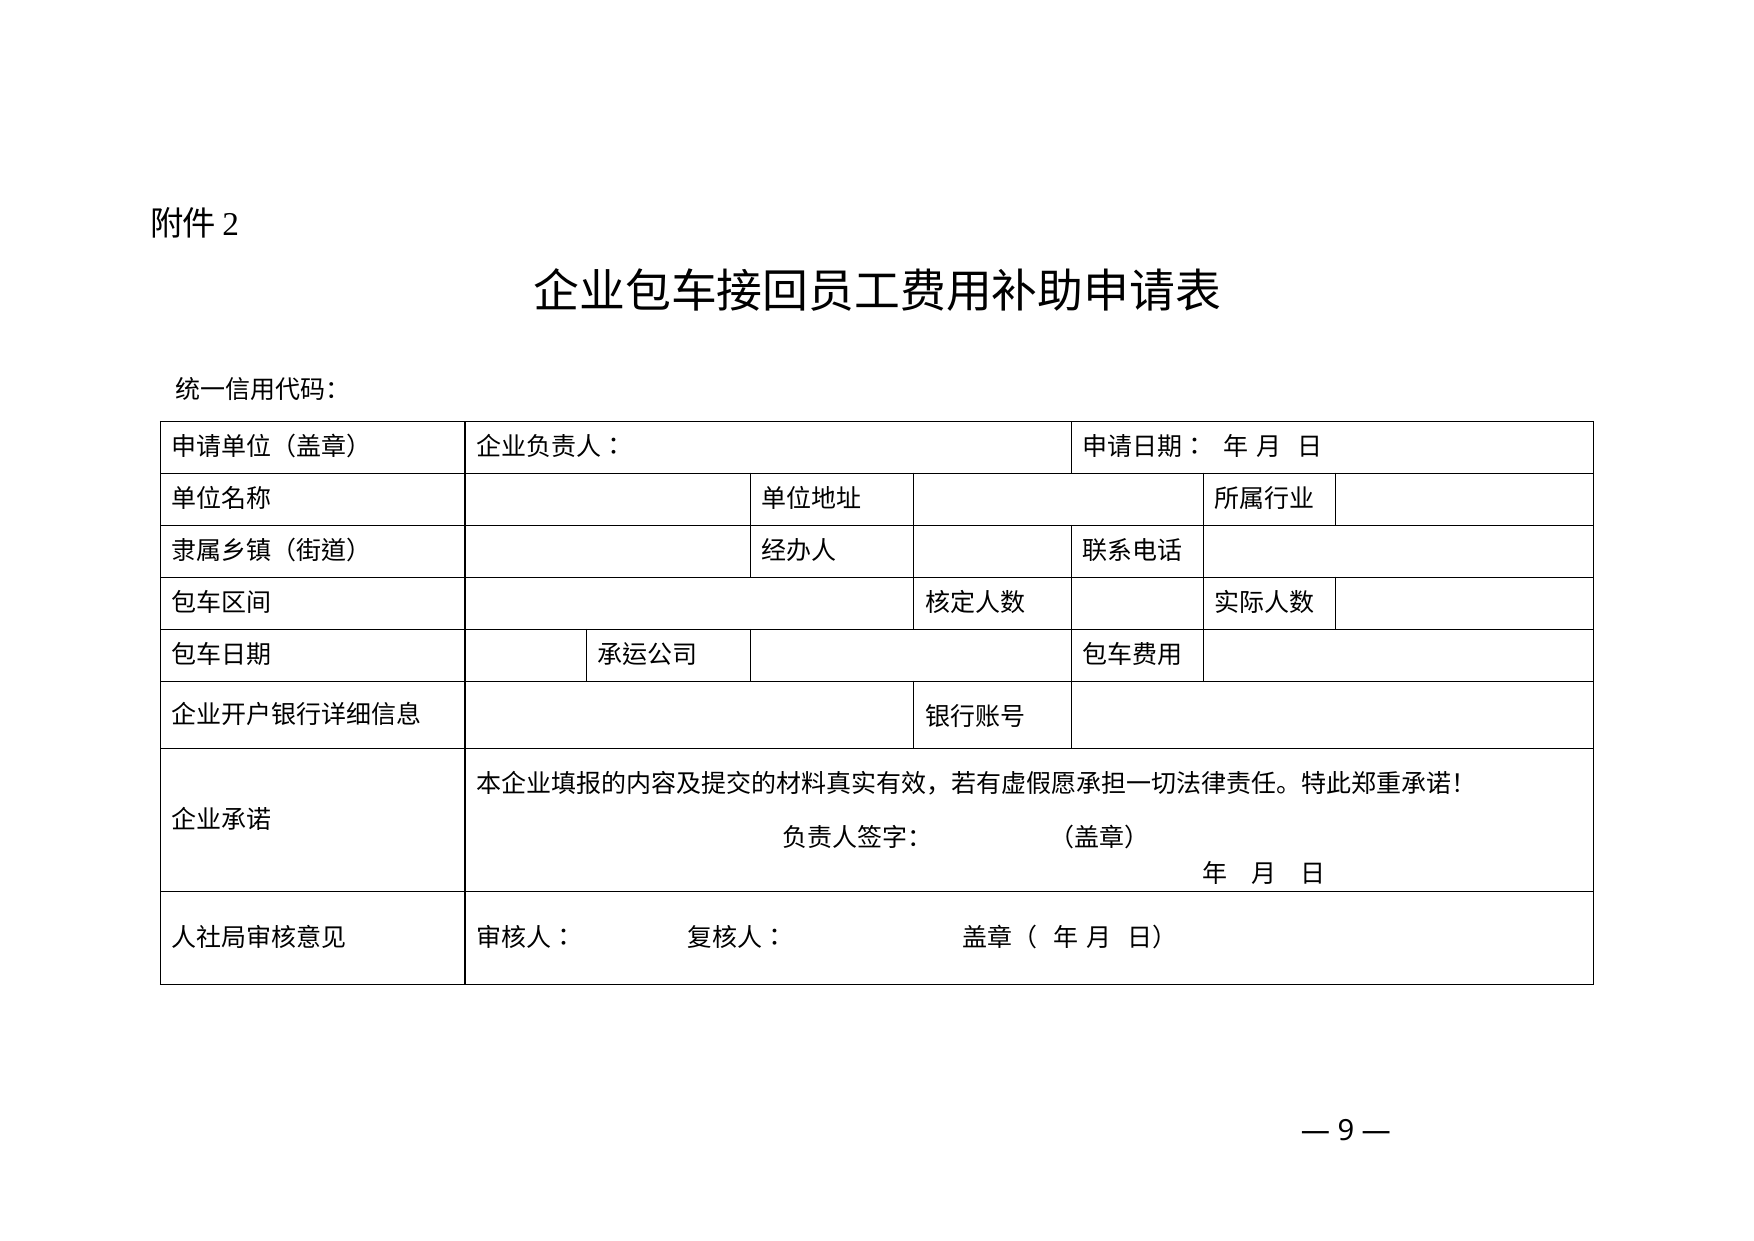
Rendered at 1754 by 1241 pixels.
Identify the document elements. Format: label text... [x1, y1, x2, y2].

table_cell [466, 474, 750, 525]
table_cell 经办人 [751, 526, 913, 577]
table_cell [466, 578, 913, 629]
table_cell 包车费用 [1072, 630, 1203, 681]
table_cell 联系电话 [1072, 526, 1203, 577]
table_cell 核定人数 [914, 578, 1071, 629]
table_cell [914, 474, 1203, 525]
table_header 申请日期： 年 月 日 [1072, 422, 1593, 473]
table_cell 审核人： 复核人： 盖章（ 年 月 日） [466, 892, 1593, 984]
table_cell [1336, 578, 1593, 629]
table_cell [466, 526, 750, 577]
table_cell [1072, 682, 1593, 748]
table_cell [1072, 578, 1203, 629]
table_cell 本企业填报的内容及提交的材料真实有效，若有虚假愿承担一切法律责任。特此郑重承诺！ 负责人签字： （盖章） 年 月 日 [466, 749, 1593, 891]
table_cell 所属行业 [1204, 474, 1335, 525]
table_cell 包车区间 [161, 578, 464, 629]
table_cell 包车日期 [161, 630, 464, 681]
text 企业包车接回员工费用补助申请表 [150, 254, 1604, 321]
table_cell [466, 630, 586, 681]
table_cell [1204, 630, 1593, 681]
table_cell 企业承诺 [161, 749, 464, 891]
table_cell 单位名称 [161, 474, 464, 525]
table_cell [466, 682, 913, 748]
table_header 申请单位（盖章） [161, 422, 464, 473]
table_cell 实际人数 [1204, 578, 1335, 629]
table_cell [914, 526, 1071, 577]
table_cell [751, 630, 1071, 681]
table_cell 单位地址 [751, 474, 913, 525]
table_cell 隶属乡镇（街道） [161, 526, 464, 577]
table_cell [1336, 474, 1593, 525]
text 统一信用代码： [150, 354, 1604, 421]
table_cell 承运公司 [587, 630, 750, 681]
table_header 企业负责人： [466, 422, 1071, 473]
table_cell [1204, 526, 1593, 577]
text 附件2 [150, 188, 1604, 254]
table_cell 人社局审核意见 [161, 892, 464, 984]
table_cell 银行账号 [914, 682, 1071, 748]
table_cell 企业开户银行详细信息 [161, 682, 464, 748]
